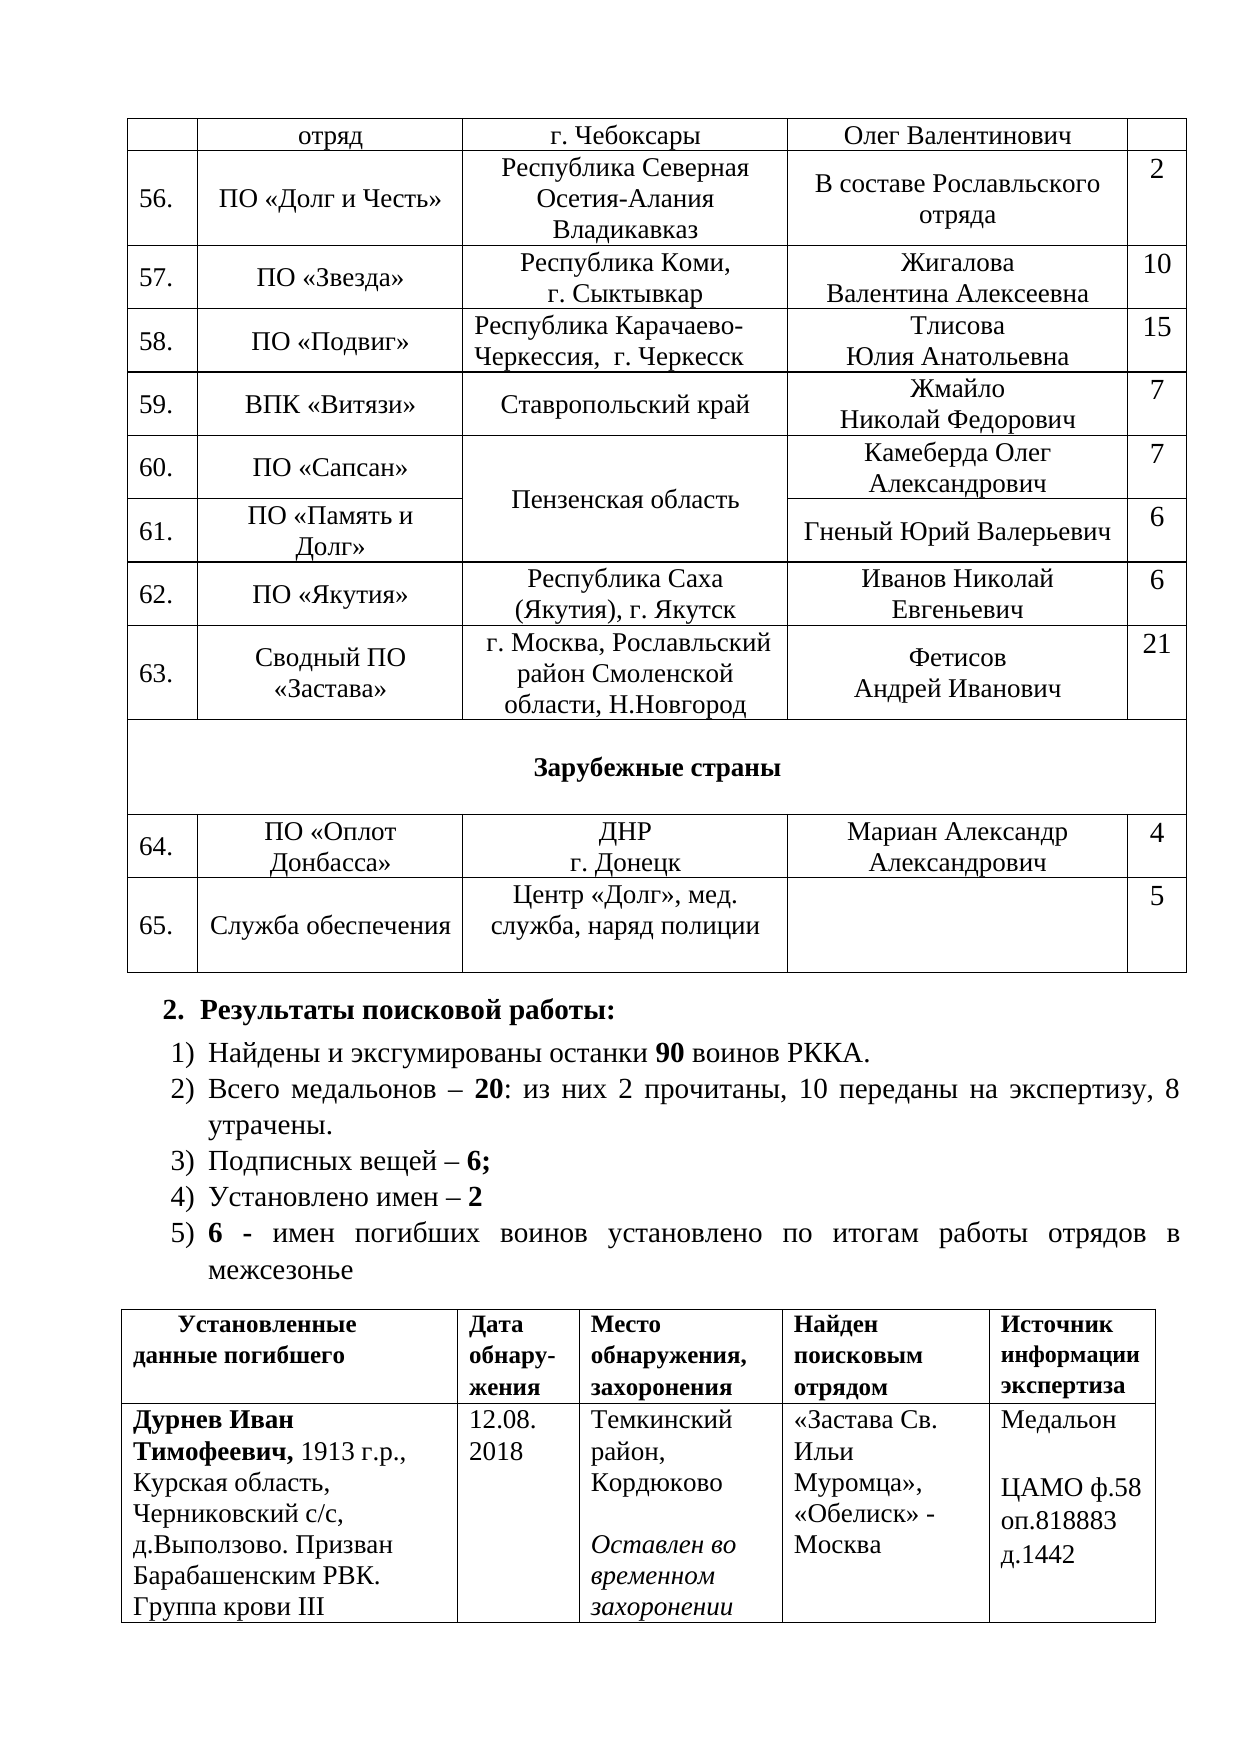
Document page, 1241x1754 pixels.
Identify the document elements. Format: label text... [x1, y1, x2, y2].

table_cell Фетисов Андрей Иванович [788, 626, 1127, 719]
table_cell [128, 878, 197, 972]
table_cell ПО «Оплот Донбасса» [198, 815, 462, 877]
table_cell 2 [1128, 151, 1186, 245]
table_cell ВПК «Витязи» [198, 373, 462, 435]
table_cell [463, 119, 787, 150]
table_cell 21 [1128, 626, 1186, 719]
table_cell 4 [1128, 815, 1186, 877]
table_header Установленные данные погибшего [122, 1310, 457, 1402]
table_cell ПО «Якутия» [198, 563, 462, 625]
table_cell Жмайло Николай Федорович [788, 373, 1127, 435]
table_cell Республика Карачаево-Черкессия, г. Черкесск [463, 309, 787, 371]
table_header Источник информации экспертиза [990, 1310, 1155, 1402]
table_cell 6 [1128, 563, 1186, 625]
table_cell Республика Коми, г. Сыктывкар [463, 246, 787, 308]
table_cell [128, 309, 197, 371]
table_cell Гненый Юрий Валерьевич [788, 499, 1127, 561]
table_cell Служба обеспечения [198, 878, 462, 972]
table_cell [128, 626, 197, 719]
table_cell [783, 1404, 989, 1622]
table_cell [122, 1404, 457, 1622]
table_cell Республика Северная Осетия-Алания Владикавказ [463, 151, 787, 245]
table_cell ПО «Звезда» [198, 246, 462, 308]
table_cell Пензенская область [463, 436, 787, 561]
list Всего медальонов – 20: из них 2 прочитаны, 10 переданы на экспертизу, 8 утрачены. [170, 1071, 1181, 1141]
table_header Найден поисковым отрядом [783, 1310, 989, 1402]
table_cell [788, 119, 1127, 150]
table_cell Жигалова Валентина Алексеевна [788, 246, 1127, 308]
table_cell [580, 1404, 782, 1622]
table_cell г. Москва, Рославльский район Смоленской области, Н.Новгород [463, 626, 787, 719]
table_cell ПО «Подвиг» [198, 309, 462, 371]
table_cell Центр «Долг», мед. служба, наряд полиции [463, 878, 787, 972]
table_cell [128, 373, 197, 435]
table_cell 12.08. 2018 [458, 1404, 579, 1622]
list Установлено имен – 2 [170, 1179, 1181, 1213]
table_cell [128, 246, 197, 308]
table_cell Ставропольский край [463, 373, 787, 435]
table_cell Сводный ПО «Застава» [198, 626, 462, 719]
table_cell 5 [1128, 878, 1186, 972]
table_cell 13 [1128, 119, 1186, 150]
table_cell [198, 119, 462, 150]
list Найдены и эксгумированы останки 90 воинов РККА. [170, 1035, 1181, 1068]
list 6 - имен погибших воинов установлено по итогам работы отрядов в межсезонье [170, 1216, 1181, 1285]
table_header Дата обнару-жения [458, 1310, 579, 1402]
table_header Место обнаружения, захоронения [580, 1310, 782, 1402]
table_cell 10 [1128, 246, 1186, 308]
table_cell [788, 878, 1127, 972]
table_cell Зарубежные страны [128, 720, 1186, 814]
list Результаты поисковой работы: [162, 992, 1181, 1025]
table_cell ПО «Долг и Честь» [198, 151, 462, 245]
table_cell 7 [1128, 373, 1186, 435]
table_cell [128, 436, 197, 498]
table_cell [128, 563, 197, 625]
table_cell [128, 119, 197, 150]
table_cell ПО «Сапсан» [198, 436, 462, 498]
table_cell ПО «Память и Долг» [198, 499, 462, 561]
table_cell Иванов Николай Евгеньевич [788, 563, 1127, 625]
table_cell [128, 151, 197, 245]
table_cell Республика Саха (Якутия), г. Якутск [463, 563, 787, 625]
table_cell Мариан Александр Александрович [788, 815, 1127, 877]
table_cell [990, 1404, 1155, 1622]
table_cell Тлисова Юлия Анатольевна [788, 309, 1127, 371]
table_cell Камеберда Олег Александрович [788, 436, 1127, 498]
table_cell 6 [1128, 499, 1186, 561]
table_cell 7 [1128, 436, 1186, 498]
table_cell 15 [1128, 309, 1186, 371]
table_cell ДНР г. Донецк [463, 815, 787, 877]
table_cell [128, 499, 197, 561]
table_cell [128, 815, 197, 877]
list Подписных вещей – 6; [170, 1143, 1181, 1177]
table_cell В составе Рославльского отряда [788, 151, 1127, 245]
